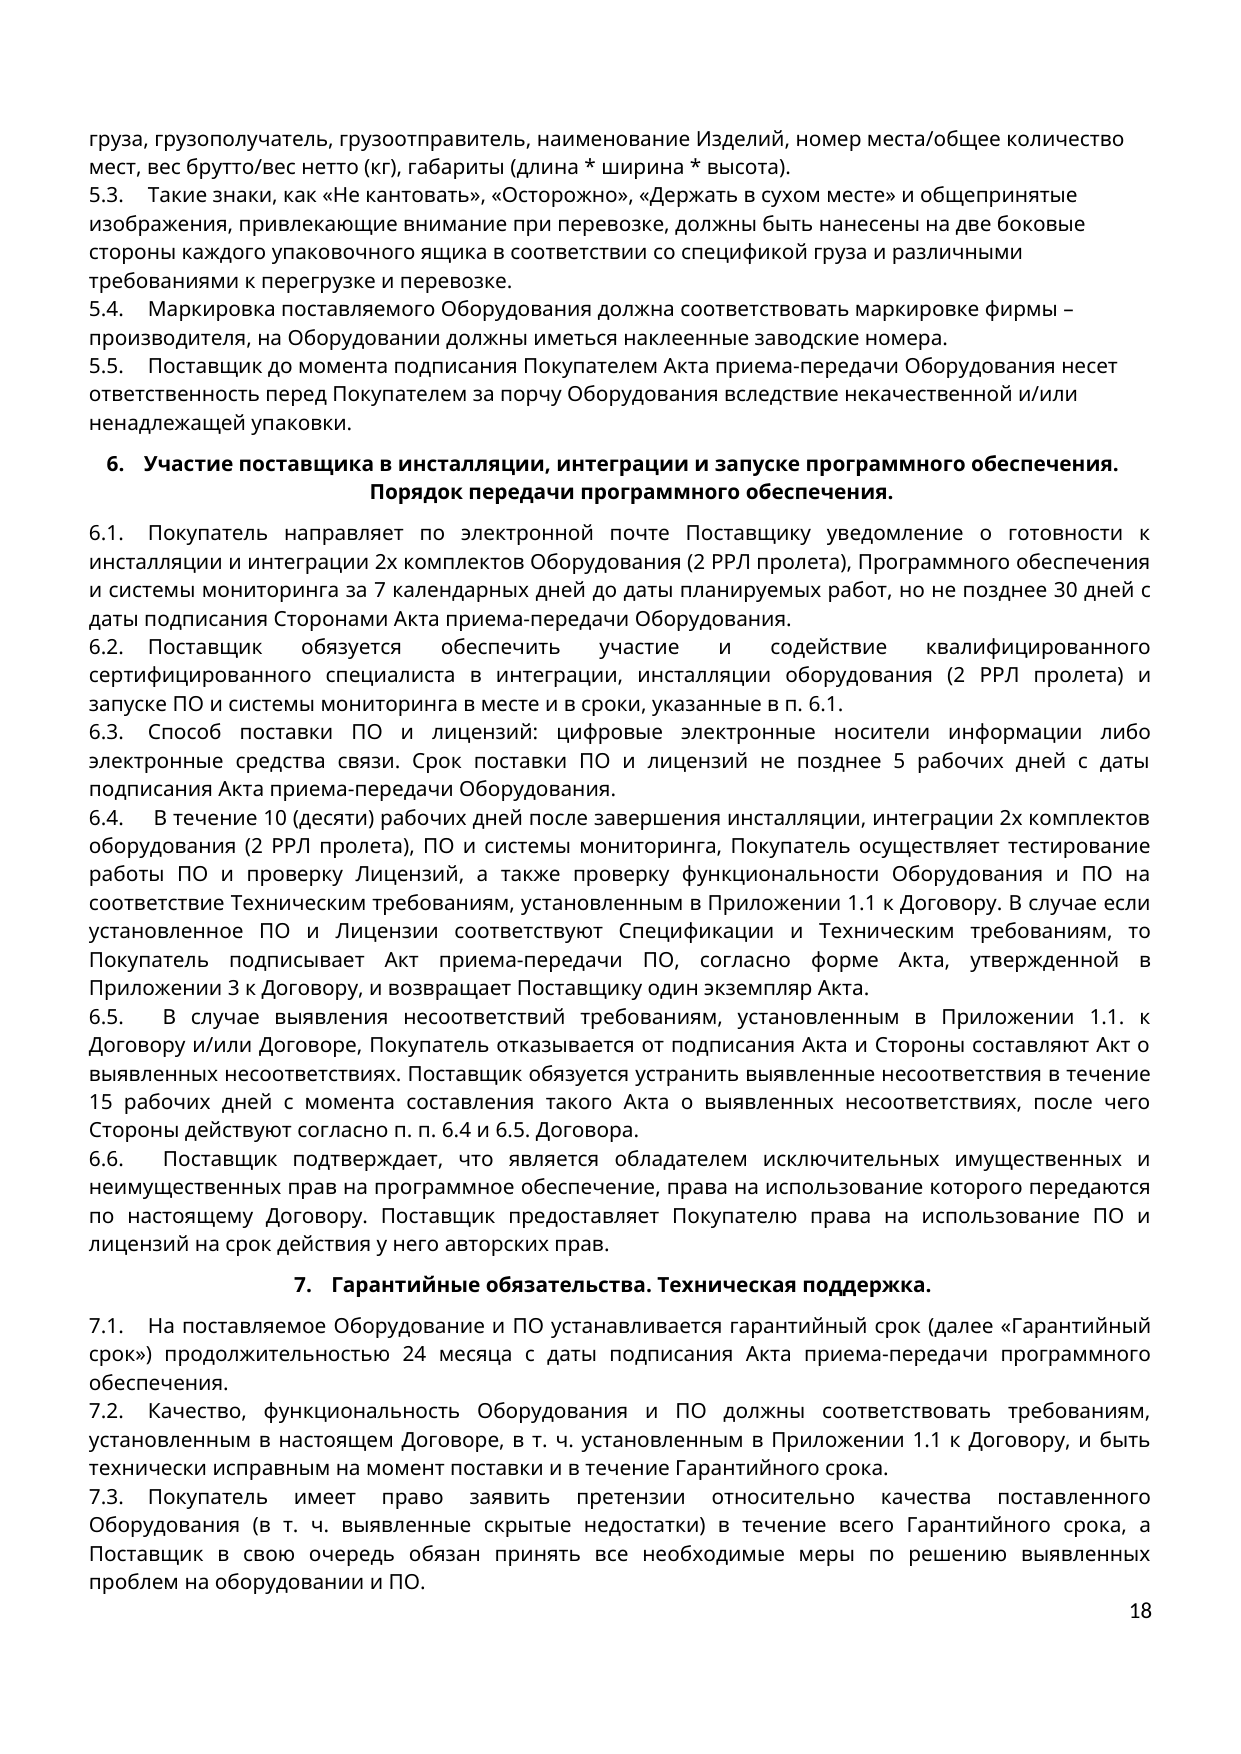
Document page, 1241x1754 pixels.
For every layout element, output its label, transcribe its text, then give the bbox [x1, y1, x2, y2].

list Качество, функциональность Оборудования и ПО должны соответствовать требованиям, установленным в настоящем Договоре, в т. ч. установленным в Приложении 1.1 к Договору, и быть технически исправным на момент поставки и в течение Гарантийного срока. [89, 1396, 1152, 1482]
list Такие знаки, как «Не кантовать», «Осторожно», «Держать в сухом месте» и общепринятые изображения, привлекающие внимание при перевозке, должны быть нанесены на две боковые стороны каждого упаковочного ящика в соответствии со спецификой груза и различными требованиями к перегрузке и перевозке. [89, 181, 1152, 294]
list Покупатель направляет по электронной почте Поставщику уведомление о готовности к инсталляции и интеграции 2х комплектов Оборудования (2 РРЛ пролета), Программного обеспечения и системы мониторинга за 7 календарных дней до даты планируемых работ, но не позднее 30 дней с даты подписания Сторонами Акта приема-передачи Оборудования. [89, 518, 1152, 632]
list В течение 10 (десяти) рабочих дней после завершения инсталляции, интеграции 2х комплектов оборудования (2 РРЛ пролета), ПО и системы мониторинга, Покупатель осуществляет тестирование работы ПО и проверку Лицензий, а также проверку функциональности Оборудования и ПО на соответствие Техническим требованиям, установленным в Приложении 1.1 к Договору. В случае если установленное ПО и Лицензии соответствуют Спецификации и Техническим требованиям, то Покупатель подписывает Акт приема-передачи ПО, согласно форме Акта, утвержденной в Приложении 3 к Договору, и возвращает Поставщику один экземпляр Акта. [89, 803, 1152, 1002]
list Гарантийные обязательства. Техническая поддержка. [74, 1270, 1152, 1299]
list Поставщик до момента подписания Покупателем Акта приема-передачи Оборудования несет ответственность перед Покупателем за порчу Оборудования вследствие некачественной и/или ненадлежащей упаковки. [89, 351, 1152, 436]
list В случае выявления несоответствий требованиям, установленным в Приложении 1.1. к Договору и/или Договоре, Покупатель отказывается от подписания Акта и Стороны составляют Акт о выявленных несоответствиях. Поставщик обязуется устранить выявленные несоответствия в течение 15 рабочих дней с момента составления такого Акта о выявленных несоответствиях, после чего Стороны действуют согласно п. п. 6.4 и 6.5. Договора. [89, 1002, 1152, 1144]
list Маркировка поставляемого Оборудования должна соответствовать маркировке фирмы – производителя, на Оборудовании должны иметься наклеенные заводские номера. [89, 294, 1152, 351]
list Покупатель имеет право заявить претензии относительно качества поставленного Оборудования (в т. ч. выявленные скрытые недостатки) в течение всего Гарантийного срока, а Поставщик в свою очередь обязан принять все необходимые меры по решению выявленных проблем на оборудовании и ПО. [89, 1482, 1152, 1596]
list Участие поставщика в инсталляции, интеграции и запуске программного обеспечения. Порядок передачи программного обеспечения. [74, 449, 1152, 506]
list На поставляемое Оборудование и ПО устанавливается гарантийный срок (далее «Гарантийный срок») продолжительностью 24 месяца с даты подписания Акта приема-передачи программного обеспечения. [89, 1311, 1152, 1396]
list Поставщик подтверждает, что является обладателем исключительных имущественных и неимущественных прав на программное обеспечение, права на использование которого передаются по настоящему Договору. Поставщик предоставляет Покупателю права на использование ПО и лицензий на срок действия у него авторских прав. [89, 1144, 1152, 1258]
list Способ поставки ПО и лицензий: цифровые электронные носители информации либо электронные средства связи. Срок поставки ПО и лицензий не позднее 5 рабочих дней с даты подписания Акта приема-передачи Оборудования. [89, 717, 1152, 803]
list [89, 124, 1152, 181]
list Поставщик обязуется обеспечить участие и содействие квалифицированного сертифицированного специалиста в интеграции, инсталляции оборудования (2 РРЛ пролета) и запуске ПО и системы мониторинга в месте и в сроки, указанные в п. 6.1. [89, 632, 1152, 717]
